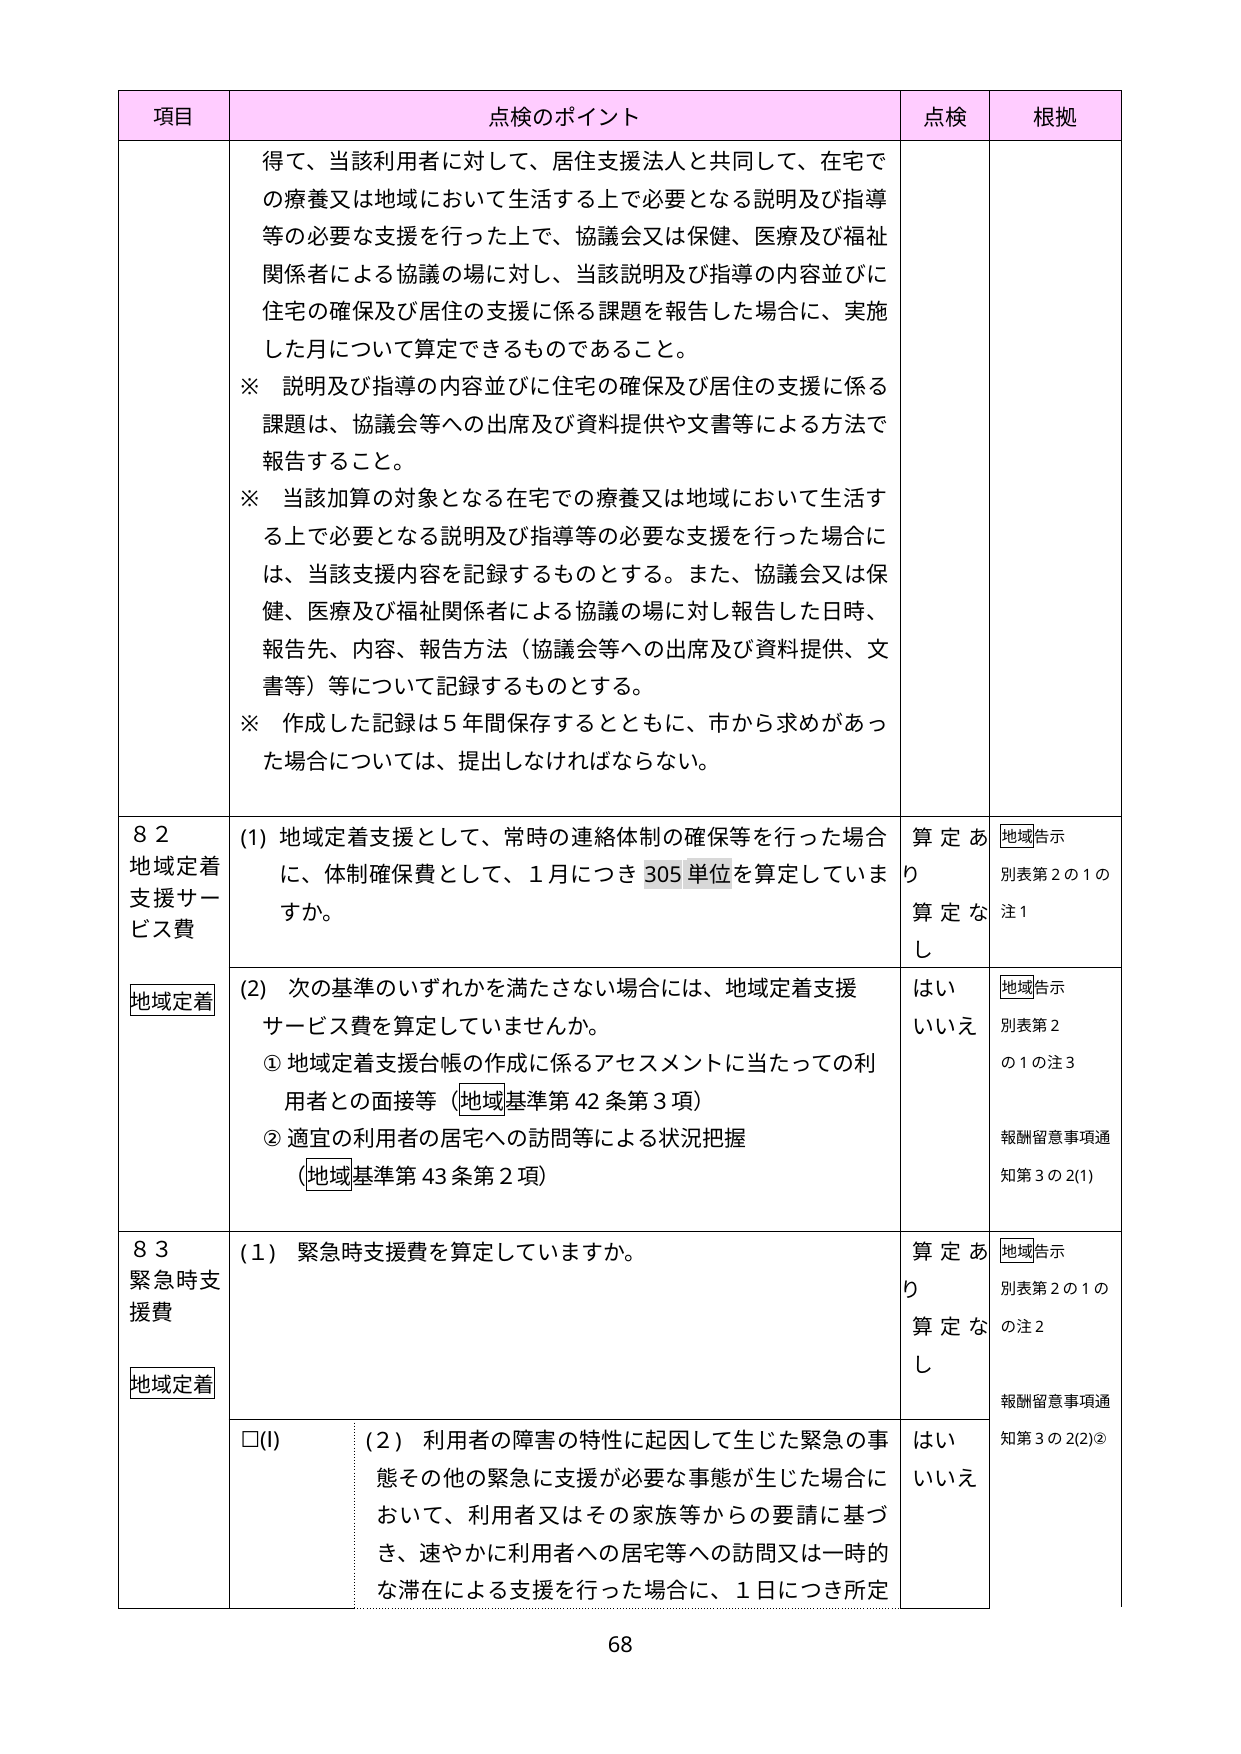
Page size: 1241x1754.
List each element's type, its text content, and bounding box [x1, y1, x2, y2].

table_header 根拠 [990, 91, 1121, 140]
table_cell (Ⅰ) [230, 1420, 354, 1608]
table_cell ８３ 緊急時支援費 地域定着 [119, 1232, 229, 1608]
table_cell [355, 1420, 900, 1608]
table_cell 地域告示 別表第2 の1の注3 報酬留意事項通知第3の2(1) [990, 968, 1121, 1231]
table_header 点検 [901, 91, 989, 140]
table_cell ８２ 地域定着支援サービス費 地域定着 [119, 817, 229, 1231]
table_cell はい いいえ [901, 968, 989, 1231]
table_cell 地域定着支援として、常時の連絡体制の確保等を行った場合に、体制確保費として、１月につき305単位を算定していますか。 [230, 817, 900, 967]
table_cell 地域告示 別表第2の1の注1 [990, 817, 1121, 967]
table_cell (１) 緊急時支援費を算定していますか。 [230, 1232, 900, 1419]
table_cell 算定あり 算定なし [901, 817, 989, 967]
table_cell はい いいえ [901, 1420, 989, 1608]
table_cell 地域告示 別表第2の1の の注2 報酬留意事項通知第3の2(2)② [990, 1232, 1122, 1608]
table_header 点検のポイント [230, 91, 900, 140]
table_cell (2) 次の基準のいずれかを満たさない場合には、地域定着支援サービス費を算定していませんか。 ① 地域定着支援台帳の作成に係るアセスメントに当たっての利用者との面接等（地域基準第42 条第３項） ② 適宜の利用者の居宅への訪問等による状況把握 （地域基準第43条第２項） [230, 968, 900, 1231]
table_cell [230, 141, 900, 816]
table_header 項目 [119, 91, 229, 140]
table_cell 算定あり 算定なし [901, 1232, 989, 1419]
